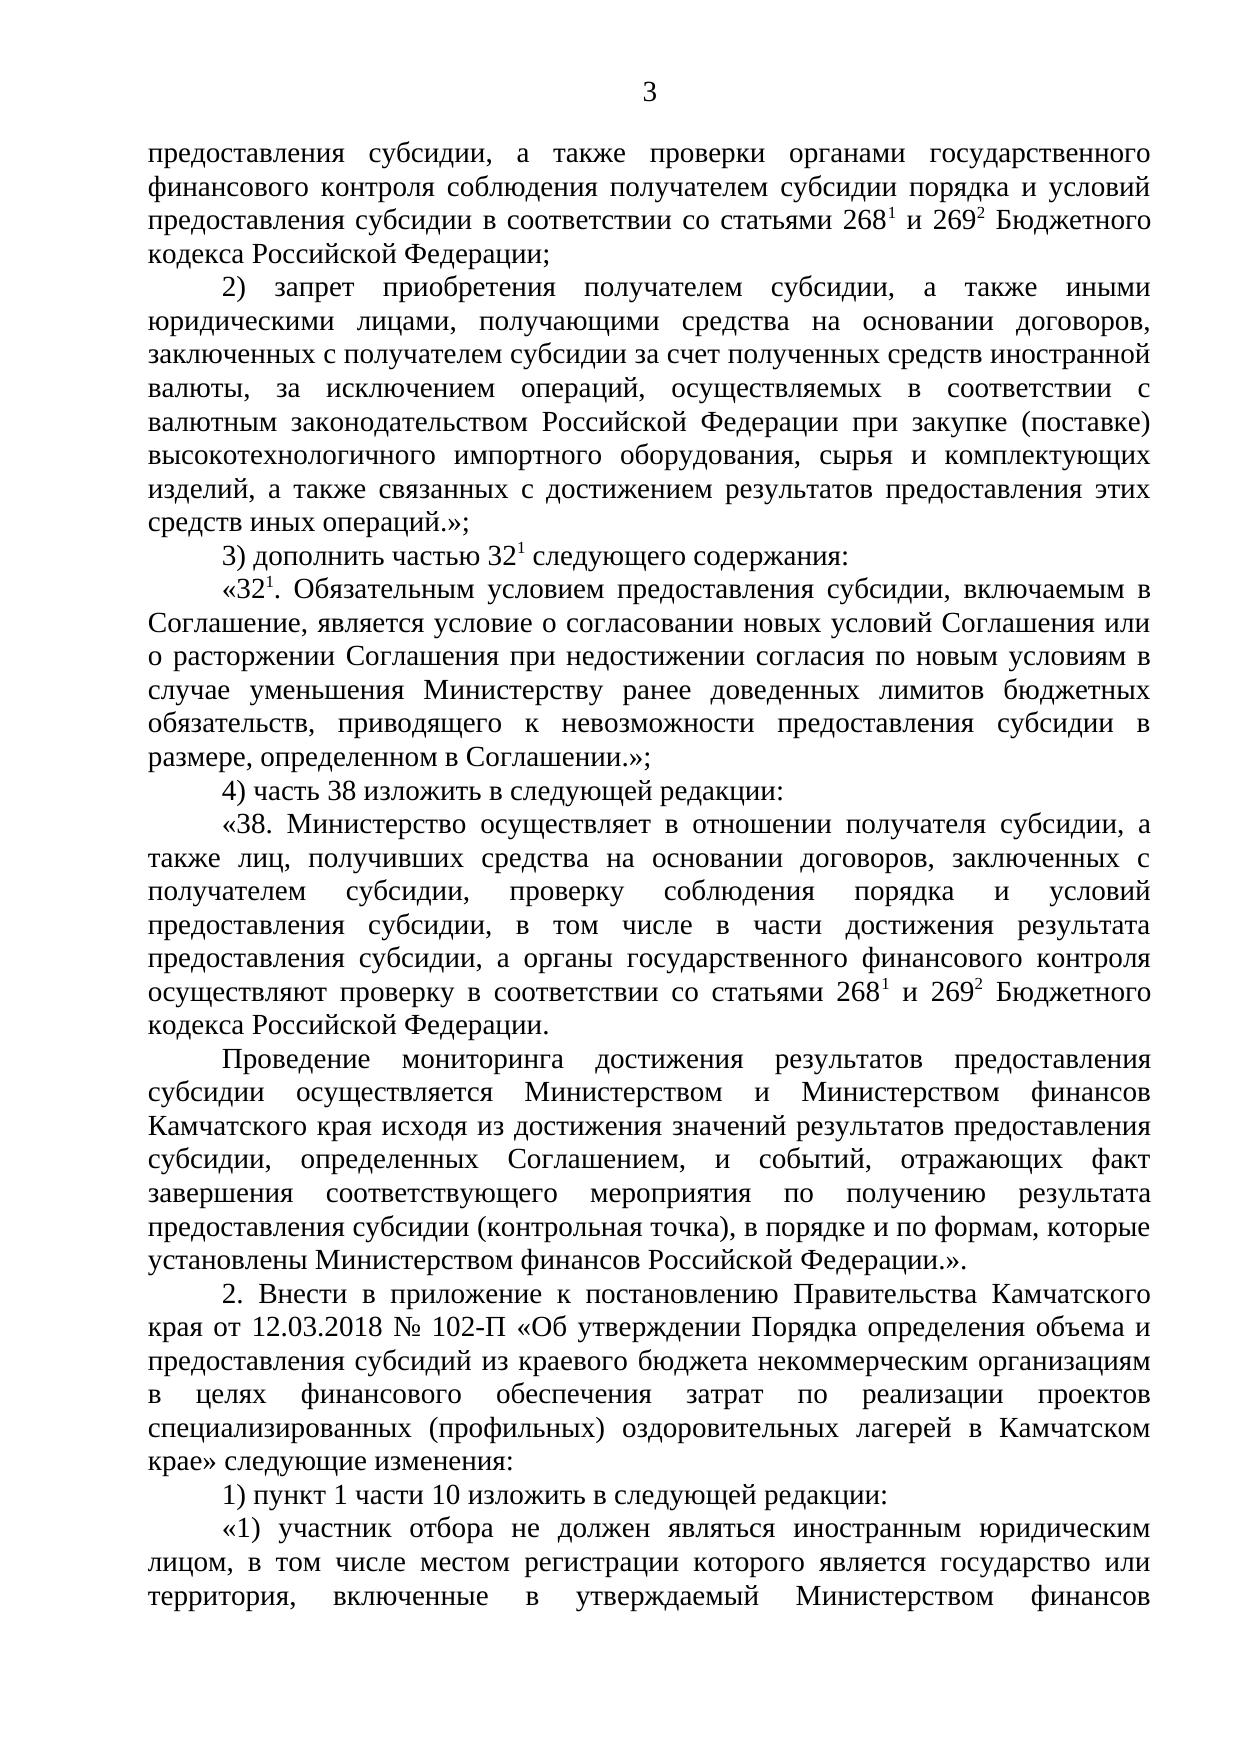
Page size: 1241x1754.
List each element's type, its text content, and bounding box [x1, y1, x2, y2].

text 2) запрет приобретения получателем субсидии, а также иными юридическими лицами, получающими средства на основании договоров, заключенных с получателем субсидии за счет полученных средств иностранной валюты, за исключением операций, осуществляемых в соответствии с валютным законодательством Российской Федерации при закупке (поставке) высокотехнологичного импортного оборудования, сырья и комплектующих изделий, а также связанных с достижением результатов предоставления этих средств иных операций.»; [148, 269, 1152, 538]
text Проведение мониторинга достижения результатов предоставления субсидии осуществляется Министерством и Министерством финансов Камчатского края исходя из достижения значений результатов предоставления субсидии, определенных Соглашением, и событий, отражающих факт завершения соответствующего мероприятия по получению результата предоставления субсидии (контрольная точка), в порядке и по формам, которые установлены Министерством финансов Российской Федерации.». [148, 1041, 1152, 1276]
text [148, 135, 1152, 269]
text «38. Министерство осуществляет в отношении получателя субсидии, а также лиц, получивших средства на основании договоров, заключенных с получателем субсидии, проверку соблюдения порядка и условий предоставления субсидии, в том числе в части достижения результата предоставления субсидии, а органы государственного финансового контроля осуществляют проверку в соответствии со статьями 2681 и 2692 Бюджетного кодекса Российской Федерации. [148, 806, 1152, 1041]
text 3) дополнить частью 321 следующего содержания: [148, 538, 1152, 571]
text «321. Обязательным условием предоставления субсидии, включаемым в Соглашение, является условие о согласовании новых условий Соглашения или о расторжении Соглашения при недостижении согласия по новым условиям в случае уменьшения Министерству ранее доведенных лимитов бюджетных обязательств, приводящего к невозможности предоставления субсидии в размере, определенном в Соглашении.»; [148, 571, 1152, 773]
text 2. Внести в приложение к постановлению Правительства Камчатского края от 12.03.2018 № 102-П «Об утверждении Порядка определения объема и предоставления субсидий из краевого бюджета некоммерческим организациям в целях финансового обеспечения затрат по реализации проектов специализированных (профильных) оздоровительных лагерей в Камчатском крае» следующие изменения: [148, 1276, 1152, 1477]
text 4) часть 38 изложить в следующей редакции: [148, 773, 1152, 806]
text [148, 1511, 1152, 1611]
text 1) пункт 1 части 10 изложить в следующей редакции: [148, 1477, 1152, 1511]
